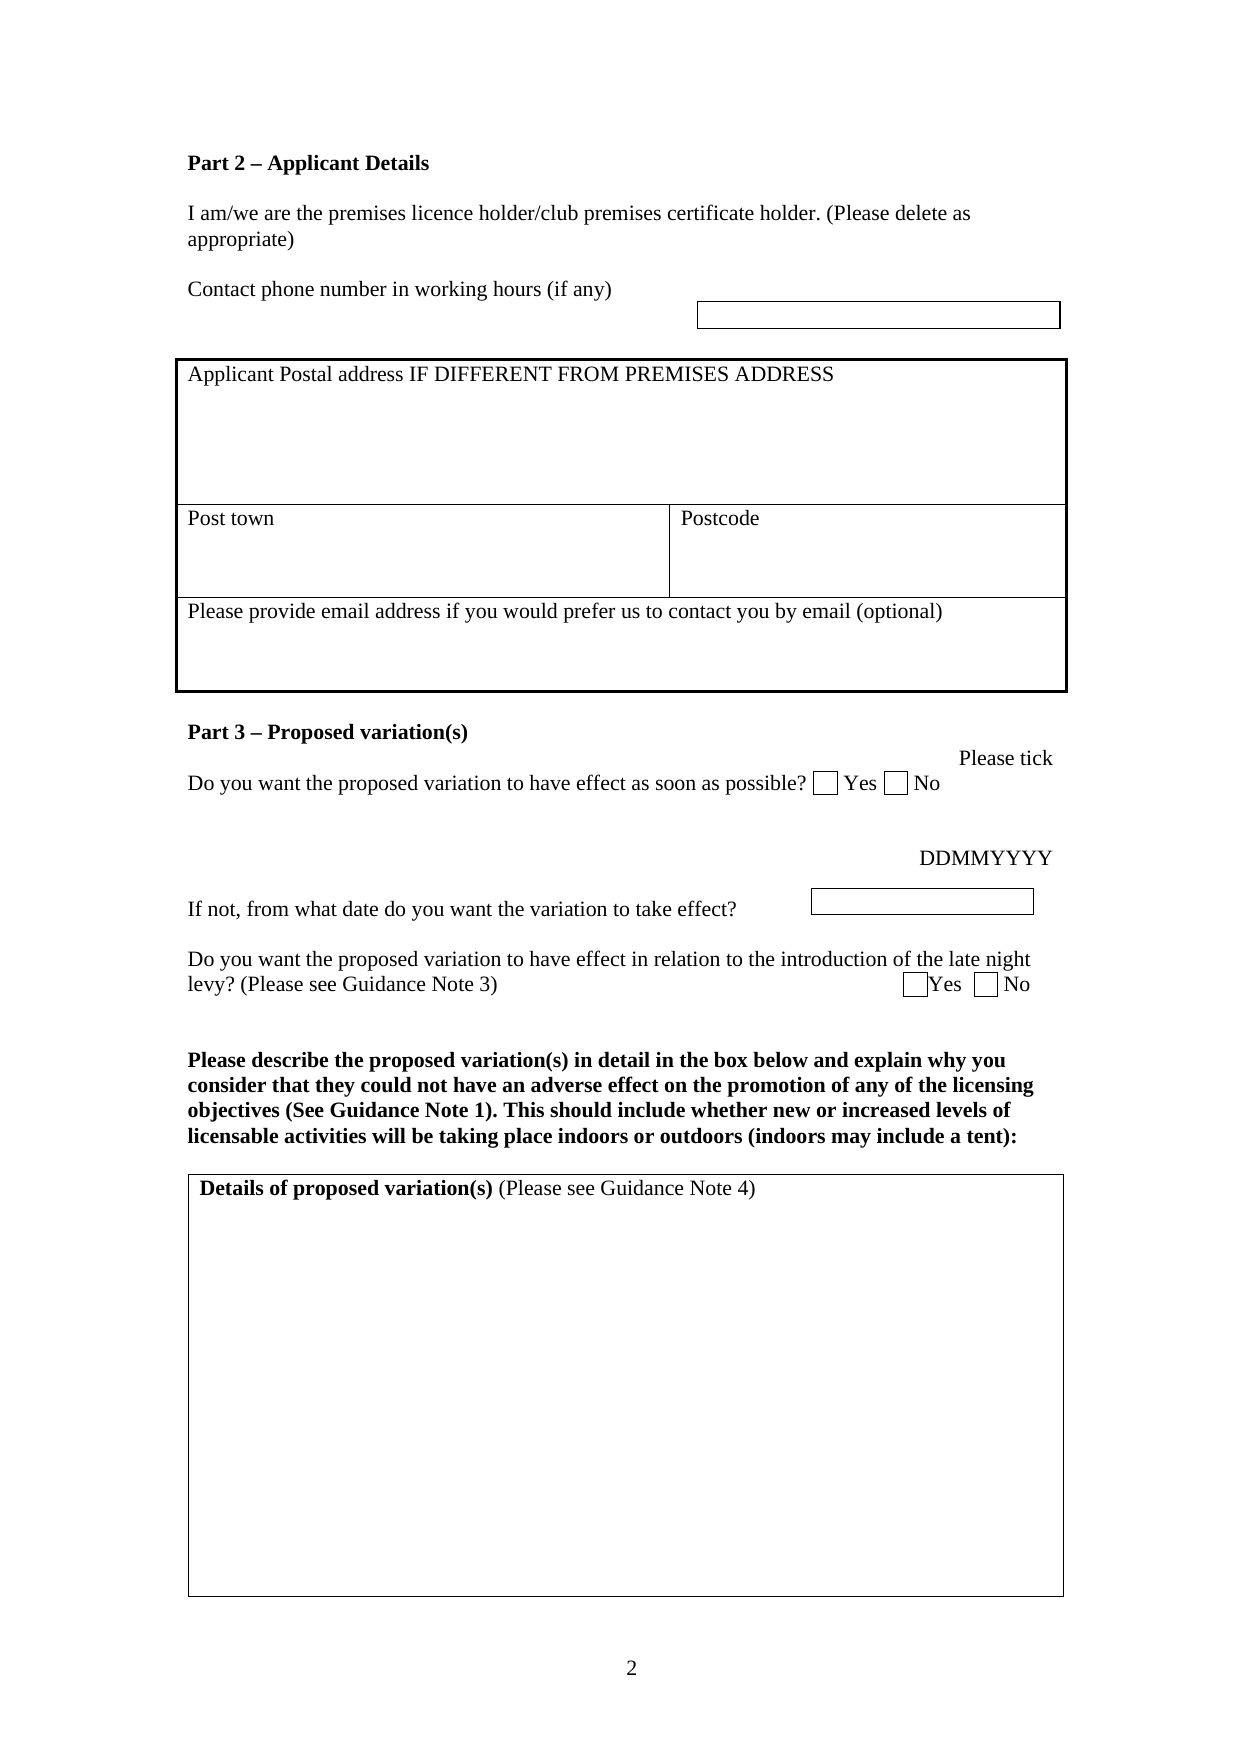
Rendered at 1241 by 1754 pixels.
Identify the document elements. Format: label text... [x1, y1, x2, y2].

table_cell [176, 150, 1064, 358]
